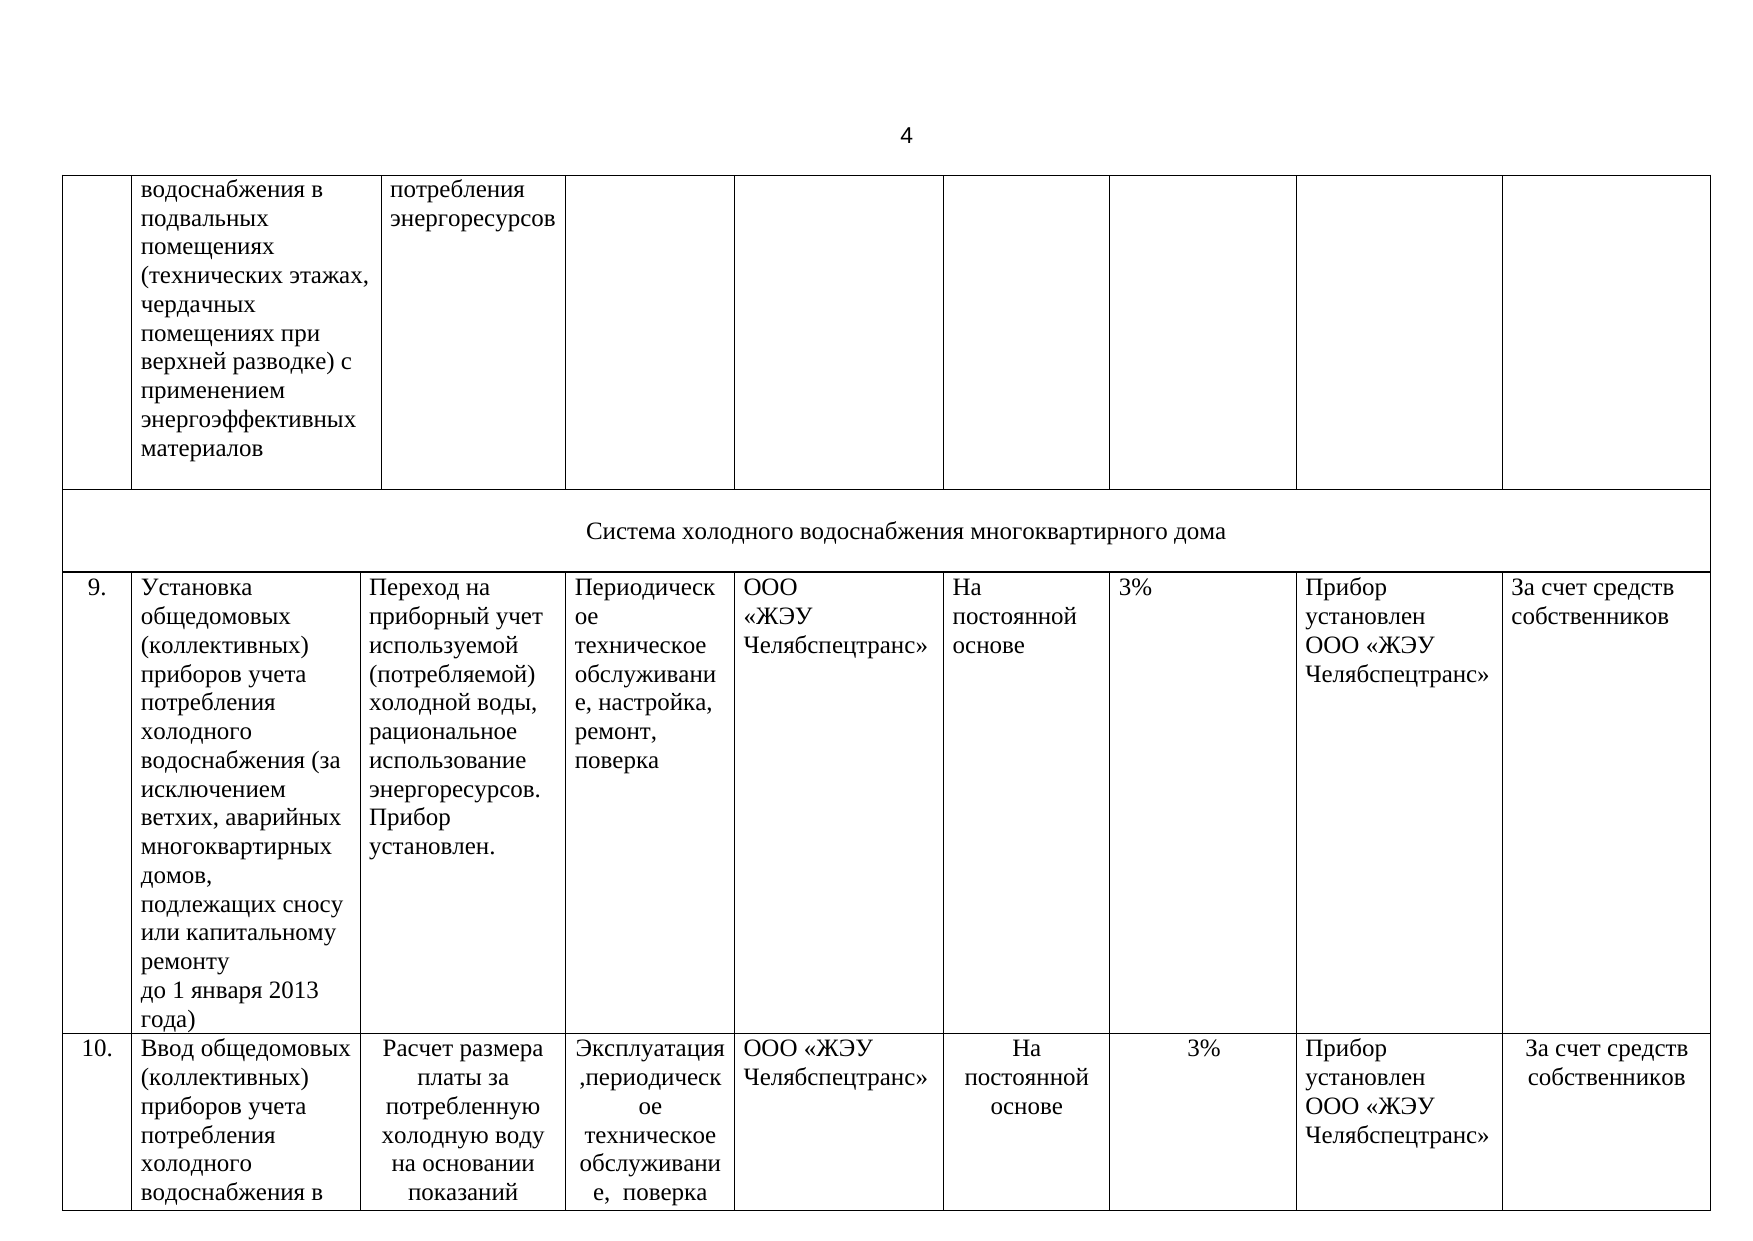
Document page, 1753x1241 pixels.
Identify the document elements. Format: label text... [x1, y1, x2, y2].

table_header [566, 176, 734, 489]
table_cell 3% [1110, 573, 1296, 1032]
table_header [1110, 176, 1296, 489]
table_cell Прибор установлен ООО «ЖЭУ Челябспецтранс» [1297, 573, 1502, 1032]
table_header [944, 176, 1109, 489]
table_cell ООО «ЖЭУ Челябспецтранс» [735, 573, 943, 1032]
table_header [735, 176, 943, 489]
table_cell 9. [63, 573, 131, 1032]
table_header [1297, 176, 1502, 489]
table_cell Прибор установлен ООО «ЖЭУ Челябспецтранс» [1297, 1034, 1502, 1210]
table_cell 10. [63, 1034, 131, 1210]
table_cell На постоянной основе [944, 1034, 1109, 1210]
table_cell Эксплуатация ,периодическ ое техническое обслуживани е, поверка [566, 1034, 734, 1210]
table_header [63, 176, 131, 489]
table_cell Расчет размера платы за потребленную холодную воду на основании показаний [361, 1034, 565, 1210]
table_cell Переход на приборный учет используемой (потребляемой) холодной воды, рациональное использование энергоресурсов. Прибор установлен. [361, 573, 565, 1032]
table_cell На постоянной основе [944, 573, 1109, 1032]
table_cell ООО «ЖЭУ Челябспецтранс» [735, 1034, 943, 1210]
table_header водоснабжения в подвальных помещениях (технических этажах, чердачных помещениях при верхней разводке) с применением энергоэффективных материалов [132, 176, 381, 489]
table_cell Система холодного водоснабжения многоквартирного дома [63, 490, 1710, 571]
table_header [1503, 176, 1710, 489]
table_cell 3% [1110, 1034, 1296, 1210]
table_header потребления энергоресурсов [382, 176, 565, 489]
table_cell Ввод общедомовых (коллективных) приборов учета потребления холодного водоснабжения в [132, 1034, 360, 1210]
table_cell За счет средств собственников [1503, 573, 1710, 1032]
table_cell Периодическ ое техническое обслуживани е, настройка, ремонт, поверка [566, 573, 734, 1032]
table_cell За счет средств собственников [1503, 1034, 1710, 1210]
table_cell Установка общедомовых (коллективных) приборов учета потребления холодного водоснабжения (за исключением ветхих, аварийных многоквартирных домов, подлежащих сносу или капитальному ремонту до 1 января 2013 года) [132, 573, 360, 1032]
